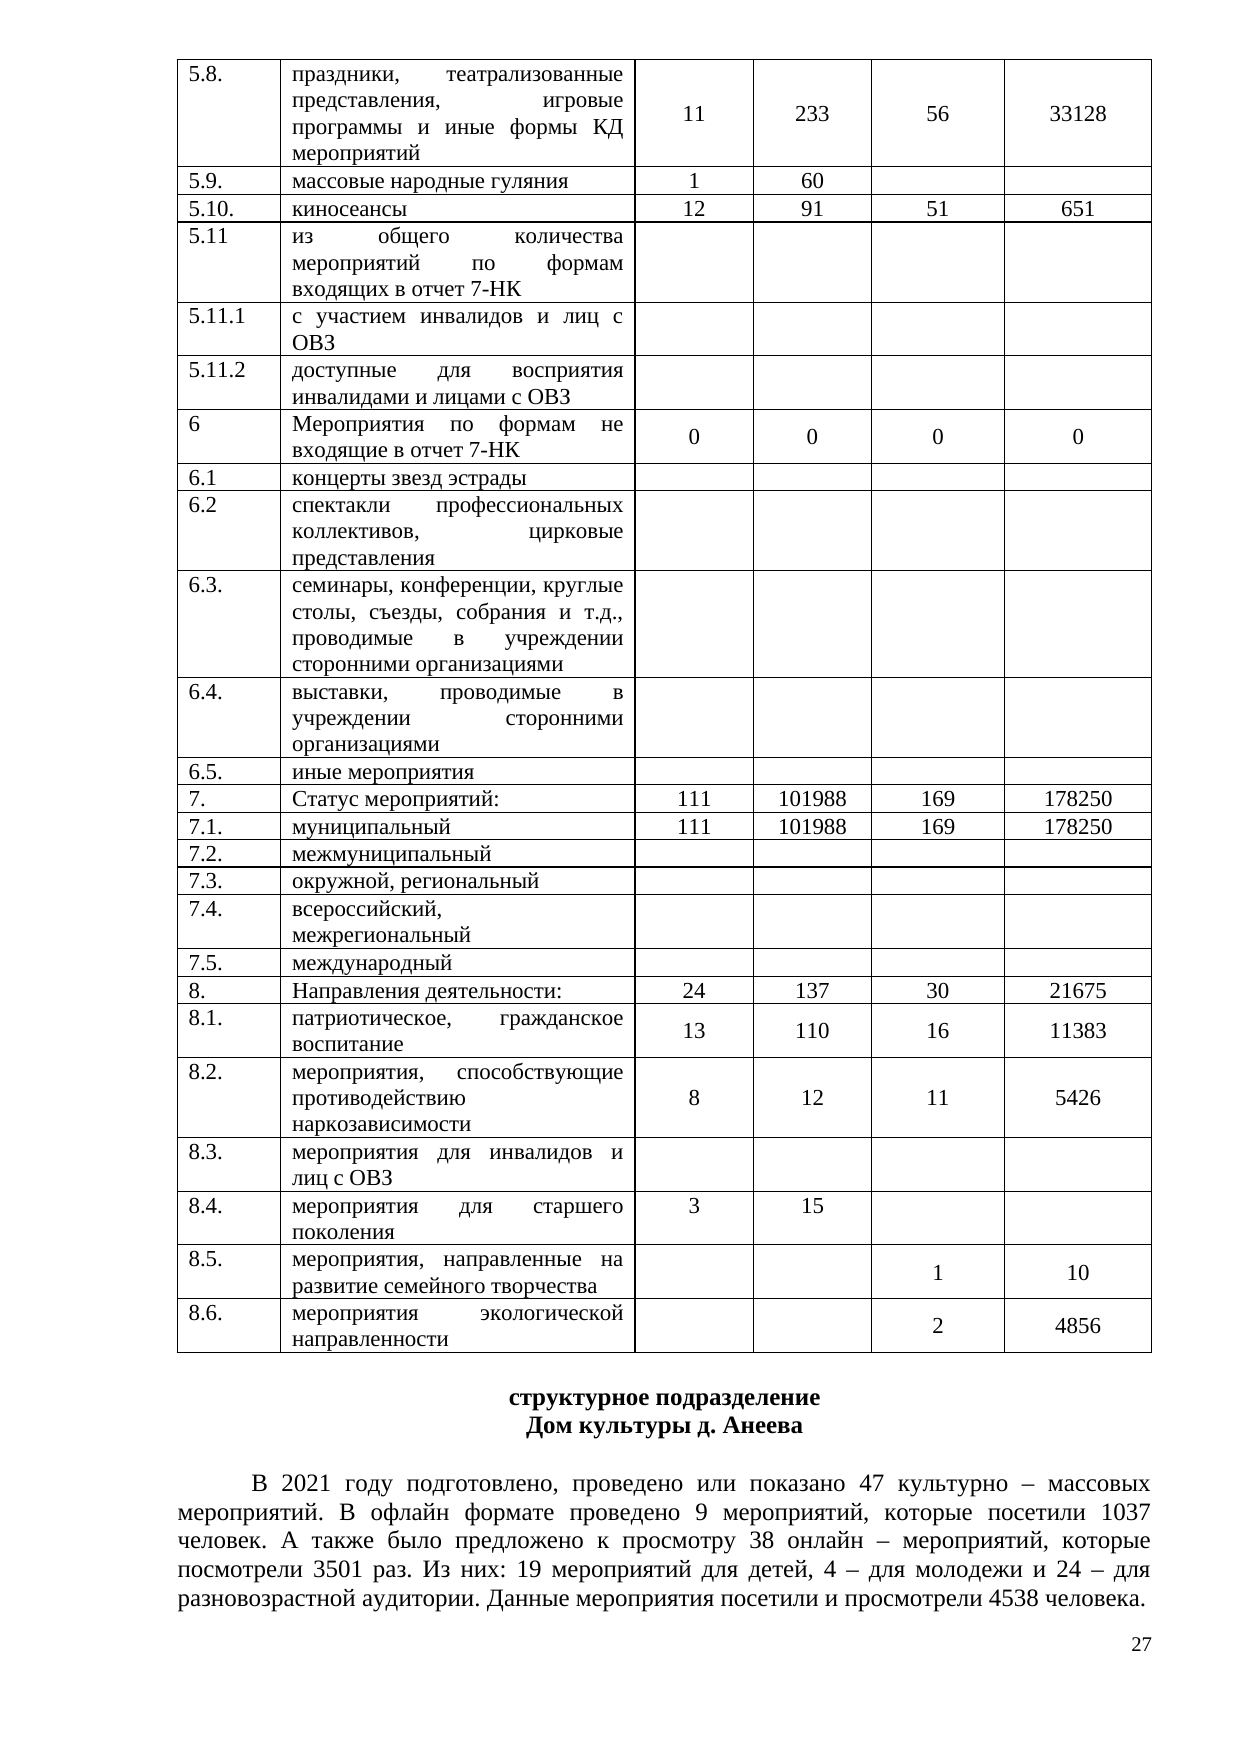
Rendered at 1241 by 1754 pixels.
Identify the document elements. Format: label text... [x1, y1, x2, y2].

table_cell [754, 1245, 871, 1298]
table_cell [1005, 949, 1151, 976]
table_cell 1 [636, 167, 753, 193]
table_cell доступные для восприятия инвалидами и лицами с ОВЗ [281, 356, 634, 409]
table_cell 8.5. [178, 1245, 280, 1298]
table_cell всероссийский, межрегиональный [281, 895, 634, 948]
table_cell [636, 758, 753, 784]
table_cell 7.2. [178, 840, 280, 866]
table_cell [636, 895, 753, 948]
table_cell 8.1. [178, 1004, 280, 1057]
text В 2021 году подготовлено, проведено или показано 47 культурно – массовых мероприятий. В офлайн формате проведено 9 мероприятий, которые посетили 1037 человек. А также было предложено к просмотру 38 онлайн – мероприятий, которые посмотрели 3501 раз. Из них: 19 мероприятий для детей, 4 – для молодежи и 24 – для разновозрастной аудитории. Данные мероприятия посетили и просмотрели 4538 человека. [177, 1468, 1152, 1612]
table_cell [636, 868, 753, 894]
table_cell [754, 949, 871, 976]
table_cell [754, 758, 871, 784]
table_cell [636, 356, 753, 409]
table_cell [636, 571, 753, 677]
table_cell 8.4. [178, 1192, 280, 1244]
table_cell [1005, 167, 1151, 193]
table_cell 3 [636, 1192, 753, 1244]
table_cell [1005, 840, 1151, 866]
table_cell 0 [754, 410, 871, 463]
table_cell мероприятия, направленные на развитие семейного творчества [281, 1245, 634, 1298]
table_cell [872, 571, 1004, 677]
table_cell [872, 1192, 1004, 1244]
table_cell 7.1. [178, 813, 280, 839]
table_cell международный [281, 949, 634, 976]
table_cell 56 [872, 60, 1004, 166]
table_cell спектакли профессиональных коллективов, цирковые представления [281, 491, 634, 570]
table_cell [1005, 758, 1151, 784]
table_cell [872, 223, 1004, 302]
table_cell 137 [754, 977, 871, 1003]
text структурное подразделение [177, 1382, 1152, 1410]
table_cell [872, 491, 1004, 570]
table_cell [1005, 491, 1151, 570]
table_cell 6.2 [178, 491, 280, 570]
table_cell Мероприятия по формам не входящие в отчет 7-НК [281, 410, 634, 463]
table_cell 5.9. [178, 167, 280, 193]
table_cell Направления деятельности: [281, 977, 634, 1003]
table_cell [636, 1299, 753, 1352]
table_cell 5426 [1005, 1058, 1151, 1137]
table_cell [754, 303, 871, 355]
table_cell 6.3. [178, 571, 280, 677]
table_cell выставки, проводимые в учреждении сторонними организациями [281, 678, 634, 757]
table_cell 8.2. [178, 1058, 280, 1137]
table_cell 10 [1005, 1245, 1151, 1298]
table_cell [1005, 303, 1151, 355]
table_cell [754, 491, 871, 570]
table_cell 21675 [1005, 977, 1151, 1003]
table_cell 101988 [754, 785, 871, 812]
text Дом культуры д. Анеева [177, 1410, 1152, 1439]
table_cell 111 [636, 785, 753, 812]
table_cell [1005, 678, 1151, 757]
table_cell 0 [872, 410, 1004, 463]
table_cell из общего количества мероприятий по формам входящих в отчет 7-НК [281, 223, 634, 302]
table_cell окружной, региональный [281, 868, 634, 894]
table_cell 7.4. [178, 895, 280, 948]
table_cell [754, 571, 871, 677]
table_cell 13 [636, 1004, 753, 1057]
table_cell 0 [636, 410, 753, 463]
table_cell 233 [754, 60, 871, 166]
table_cell 5.11.2 [178, 356, 280, 409]
table_cell 5.11 [178, 223, 280, 302]
table_cell [636, 223, 753, 302]
table_cell 111 [636, 813, 753, 839]
table_cell 60 [754, 167, 871, 193]
table_cell 5.11.1 [178, 303, 280, 355]
table_cell 1 [872, 1245, 1004, 1298]
table_cell [754, 223, 871, 302]
table_cell [636, 949, 753, 976]
table_cell [1005, 571, 1151, 677]
table_cell [1005, 464, 1151, 490]
table_cell [872, 678, 1004, 757]
table_cell концерты звезд эстрады [281, 464, 634, 490]
table_cell киносеансы [281, 195, 634, 221]
table_cell иные мероприятия [281, 758, 634, 784]
table_cell [872, 356, 1004, 409]
table_cell 2 [872, 1299, 1004, 1352]
table_cell [872, 949, 1004, 976]
table_cell 15 [754, 1192, 871, 1244]
table_cell 6 [178, 410, 280, 463]
table_cell муниципальный [281, 813, 634, 839]
table_cell 6.1 [178, 464, 280, 490]
table_cell [872, 1138, 1004, 1191]
table_cell [872, 167, 1004, 193]
table_cell [636, 678, 753, 757]
table_cell мероприятия экологической направленности [281, 1299, 634, 1352]
table_cell 178250 [1005, 785, 1151, 812]
table_cell 5.8. [178, 60, 280, 166]
table_cell 8. [178, 977, 280, 1003]
table_cell 6.5. [178, 758, 280, 784]
table_cell 110 [754, 1004, 871, 1057]
table_cell 24 [636, 977, 753, 1003]
table_cell мероприятия, способствующие противодействию наркозависимости [281, 1058, 634, 1137]
table_cell 91 [754, 195, 871, 221]
table_cell 7. [178, 785, 280, 812]
table_cell 169 [872, 785, 1004, 812]
table_cell семинары, конференции, круглые столы, съезды, собрания и т.д., проводимые в учреждении сторонними организациями [281, 571, 634, 677]
table_cell мероприятия для старшего поколения [281, 1192, 634, 1244]
table_cell [1005, 1138, 1151, 1191]
table_cell [1005, 356, 1151, 409]
table_cell 101988 [754, 813, 871, 839]
table_cell 30 [872, 977, 1004, 1003]
table_cell 11383 [1005, 1004, 1151, 1057]
table_cell [1005, 868, 1151, 894]
table_cell [754, 678, 871, 757]
table_cell [872, 303, 1004, 355]
table_cell Статус мероприятий: [281, 785, 634, 812]
table_cell [754, 356, 871, 409]
table_cell патриотическое, гражданское воспитание [281, 1004, 634, 1057]
table_cell [636, 840, 753, 866]
table_cell [636, 1245, 753, 1298]
table_cell 651 [1005, 195, 1151, 221]
table_cell 8.3. [178, 1138, 280, 1191]
table_cell 33128 [1005, 60, 1151, 166]
table_cell 5.10. [178, 195, 280, 221]
table_cell [636, 464, 753, 490]
table_cell 12 [754, 1058, 871, 1137]
table_cell 0 [1005, 410, 1151, 463]
table_cell [872, 840, 1004, 866]
table_cell [754, 464, 871, 490]
table_cell 7.5. [178, 949, 280, 976]
table_cell [1005, 895, 1151, 948]
table_cell мероприятия для инвалидов и лиц с ОВЗ [281, 1138, 634, 1191]
table_cell 178250 [1005, 813, 1151, 839]
table_cell межмуниципальный [281, 840, 634, 866]
table_cell [754, 895, 871, 948]
table_cell 11 [636, 60, 753, 166]
table_cell 8 [636, 1058, 753, 1137]
table_cell 51 [872, 195, 1004, 221]
table_cell с участием инвалидов и лиц с ОВЗ [281, 303, 634, 355]
table_cell 11 [872, 1058, 1004, 1137]
table_cell 8.6. [178, 1299, 280, 1352]
table_cell [872, 868, 1004, 894]
table_cell [1005, 1192, 1151, 1244]
table_cell 12 [636, 195, 753, 221]
table_cell [1005, 223, 1151, 302]
table_cell 4856 [1005, 1299, 1151, 1352]
table_cell [636, 491, 753, 570]
table_cell [872, 464, 1004, 490]
table_cell праздники, театрализованные представления, игровые программы и иные формы КД мероприятий [281, 60, 634, 166]
table_cell [636, 303, 753, 355]
table_cell 7.3. [178, 868, 280, 894]
table_cell [872, 758, 1004, 784]
table_cell [754, 1299, 871, 1352]
table_cell массовые народные гуляния [281, 167, 634, 193]
table_cell [754, 840, 871, 866]
table_cell 169 [872, 813, 1004, 839]
table_cell [636, 1138, 753, 1191]
table_cell [754, 868, 871, 894]
table_cell [872, 895, 1004, 948]
table_cell [754, 1138, 871, 1191]
table_cell 6.4. [178, 678, 280, 757]
table_cell 16 [872, 1004, 1004, 1057]
